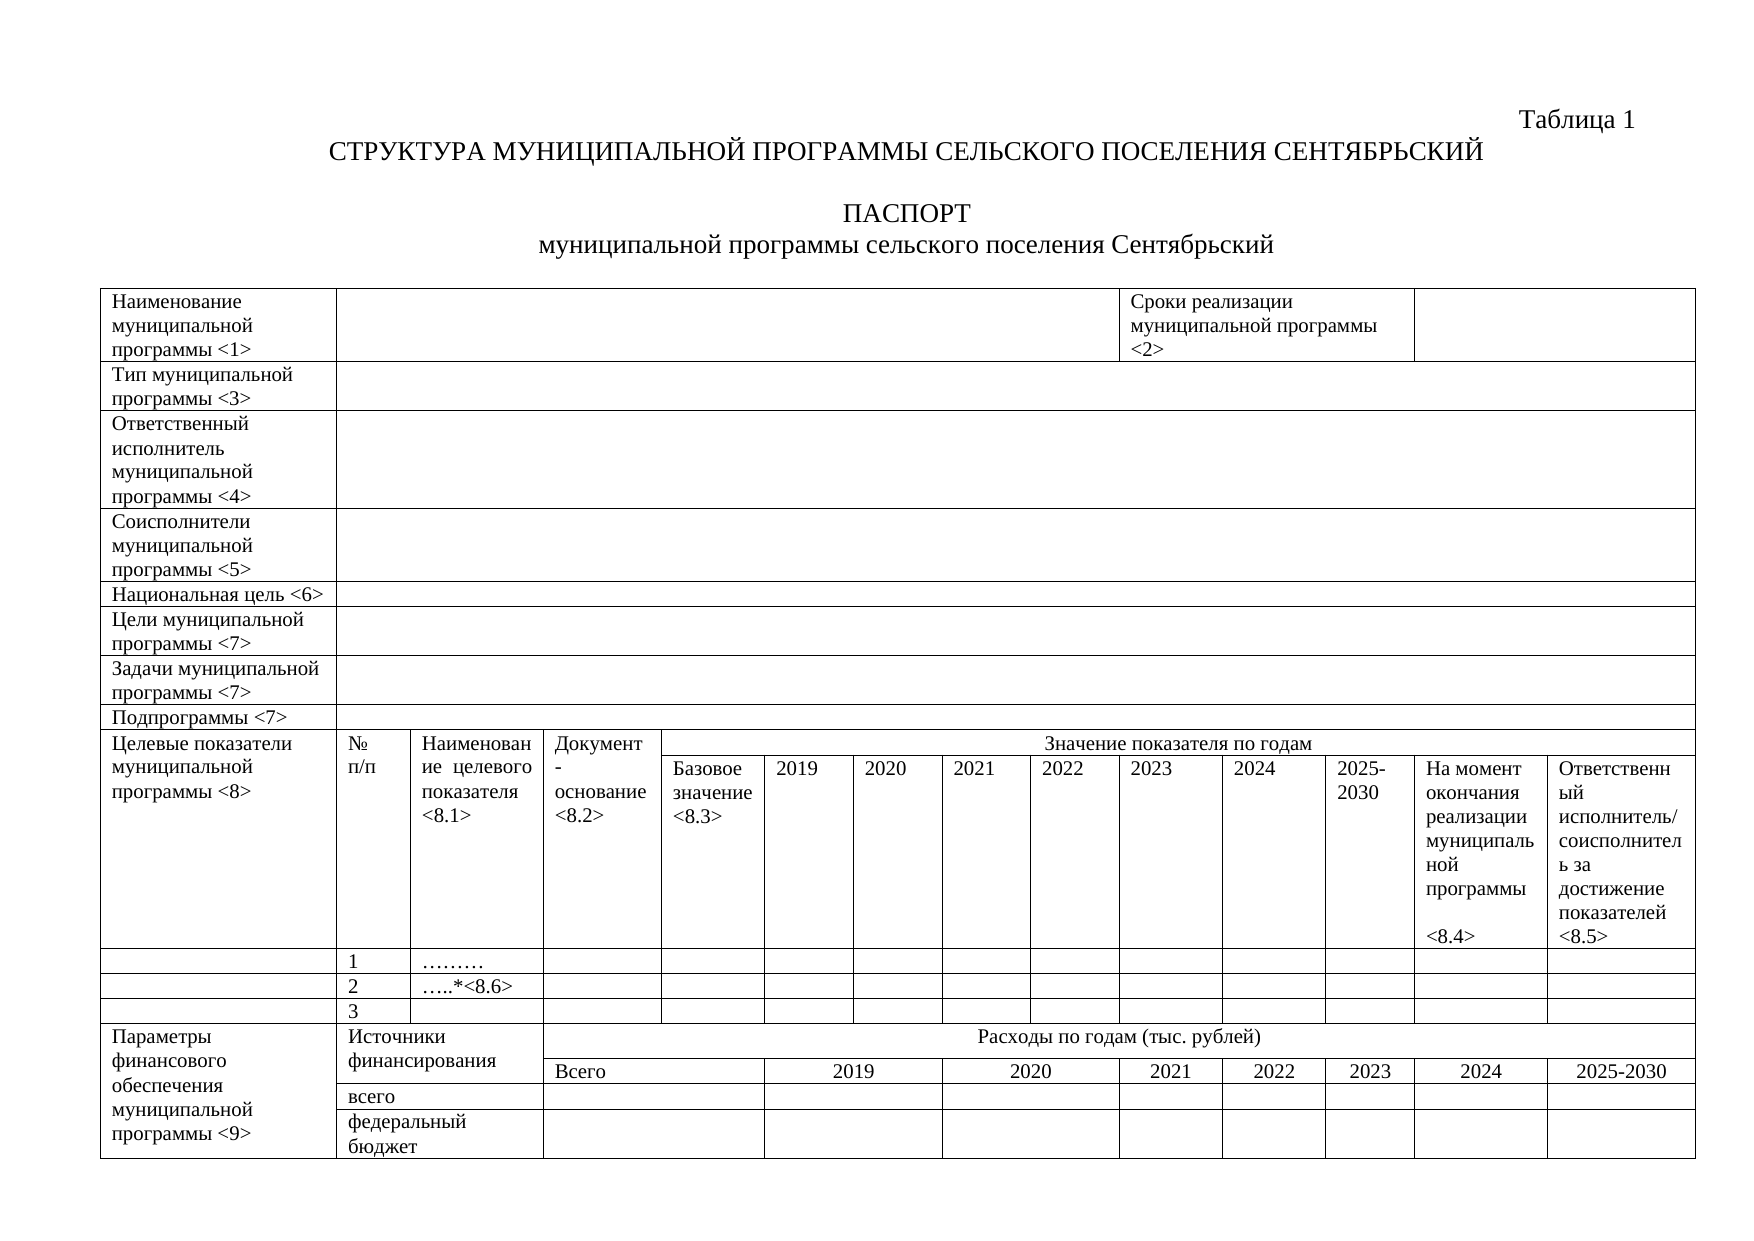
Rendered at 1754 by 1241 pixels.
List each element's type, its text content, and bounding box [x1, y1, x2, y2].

table_cell [544, 999, 661, 1023]
table_cell 2025-2030 [1548, 1059, 1695, 1083]
table_cell [1326, 1084, 1414, 1108]
table_cell [101, 999, 336, 1023]
table_cell всего [337, 1084, 543, 1108]
table_cell 2019 [765, 756, 853, 948]
table_cell [1548, 949, 1695, 973]
table_cell [765, 949, 853, 973]
table_cell 2023 [1326, 1059, 1414, 1083]
table_cell [1548, 1110, 1695, 1158]
table_cell [544, 949, 661, 973]
text СТРУКТУРА МУНИЦИПАЛЬНОЙ ПРОГРАММЫ СЕЛЬСКОГО ПОСЕЛЕНИЯ СЕНТЯБРЬСКИЙ [118, 134, 1636, 166]
table_cell [1326, 1110, 1414, 1158]
table_cell [1415, 974, 1547, 998]
table_cell [1120, 999, 1222, 1023]
table_cell [1031, 949, 1119, 973]
table_cell [337, 705, 1695, 729]
table_cell 2 [337, 974, 410, 998]
table_cell [765, 974, 853, 998]
table_cell Тип муниципальной программы <3> [101, 362, 336, 410]
table_cell [411, 999, 543, 1023]
table_cell [943, 1110, 1119, 1158]
table_cell На момент окончания реализации муниципальной программы <8.4> [1415, 756, 1547, 948]
table_cell Соисполнители муниципальной программы <5> [101, 509, 336, 581]
table_cell [1120, 974, 1222, 998]
table_cell [1548, 999, 1695, 1023]
table_cell [662, 999, 764, 1023]
table_cell 2024 [1223, 756, 1325, 948]
table_header [337, 289, 1119, 361]
table_cell [337, 411, 1695, 508]
table_cell Всего [544, 1059, 764, 1083]
table_cell Цели муниципальной программы <7> [101, 607, 336, 655]
table_cell [337, 607, 1695, 655]
table_cell 2020 [943, 1059, 1119, 1083]
table_cell [101, 949, 336, 973]
table_header Наименование муниципальной программы <1> [101, 289, 336, 361]
table_cell Расходы по годам (тыс. рублей) [544, 1024, 1695, 1058]
table_cell [1326, 974, 1414, 998]
table_cell [1031, 999, 1119, 1023]
table_cell [1326, 999, 1414, 1023]
table_cell [943, 999, 1030, 1023]
text муниципальной программы сельского поселения Сентябрьский [118, 228, 1636, 259]
table_cell [854, 974, 942, 998]
table_cell Источники финансирования [337, 1024, 543, 1083]
table_cell 1 [337, 949, 410, 973]
table_cell ……… [411, 949, 543, 973]
table_cell Задачи муниципальной программы <7> [101, 656, 336, 704]
table_cell Ответственный исполнитель муниципальной программы <4> [101, 411, 336, 508]
table_cell [1548, 1084, 1695, 1108]
table_cell [1415, 999, 1547, 1023]
table_header [1415, 289, 1695, 361]
table_cell [854, 999, 942, 1023]
table_cell [544, 974, 661, 998]
table_cell [1223, 1110, 1325, 1158]
table_cell [1415, 1110, 1547, 1158]
table_cell …..*<8.6> [411, 974, 543, 998]
table_cell [101, 974, 336, 998]
table_cell [1223, 974, 1325, 998]
table_cell 2025- 2030 [1326, 756, 1414, 948]
table_cell [1415, 1084, 1547, 1108]
table_cell Национальная цель <6> [101, 582, 336, 606]
table_cell 2022 [1223, 1059, 1325, 1083]
table_cell [943, 1084, 1119, 1108]
table_cell 2020 [854, 756, 942, 948]
table_cell [337, 656, 1695, 704]
table_cell [765, 1084, 942, 1108]
table_cell Значение показателя по годам [662, 730, 1695, 754]
table_cell 2021 [943, 756, 1030, 948]
table_cell Ответственный исполнитель/соисполнитель за достижение показателей <8.5> [1548, 756, 1695, 948]
table_cell Параметры финансового обеспечения муниципальной программы <9> [101, 1024, 336, 1158]
table_cell Базовое значение <8.3> [662, 756, 764, 948]
text ПАСПОРТ [118, 197, 1636, 228]
table_cell [1223, 999, 1325, 1023]
table_cell [943, 974, 1030, 998]
table_cell Подпрограммы <7> [101, 705, 336, 729]
table_cell [765, 1110, 942, 1158]
table_cell [337, 362, 1695, 410]
table_cell 2019 [765, 1059, 942, 1083]
table_cell Наименование целевого показателя <8.1> [411, 730, 543, 948]
table_cell [1548, 974, 1695, 998]
table_cell 2021 [1120, 1059, 1222, 1083]
table_cell 2022 [1031, 756, 1119, 948]
table_cell [1120, 1110, 1222, 1158]
table_cell 3 [337, 999, 410, 1023]
table_cell [544, 1084, 764, 1108]
table_cell [1031, 974, 1119, 998]
table_cell федеральный бюджет [337, 1110, 543, 1158]
table_cell [854, 949, 942, 973]
table_cell Документ -основание <8.2> [544, 730, 661, 948]
table_cell [943, 949, 1030, 973]
table_cell 2024 [1415, 1059, 1547, 1083]
table_cell [1415, 949, 1547, 973]
table_header Сроки реализации муниципальной программы <2> [1120, 289, 1414, 361]
table_cell [337, 582, 1695, 606]
table_cell [1223, 949, 1325, 973]
table_cell [662, 974, 764, 998]
table_cell [544, 1110, 764, 1158]
table_cell [1120, 1084, 1222, 1108]
table_cell 2023 [1120, 756, 1222, 948]
table_cell [1120, 949, 1222, 973]
table_cell [662, 949, 764, 973]
table_cell [337, 509, 1695, 581]
table_cell [1326, 949, 1414, 973]
table_cell [765, 999, 853, 1023]
table_cell [1223, 1084, 1325, 1108]
table_cell № п/п [337, 730, 410, 948]
table_cell Целевые показатели муниципальной программы <8> [101, 730, 336, 948]
text Таблица 1 [118, 103, 1636, 134]
